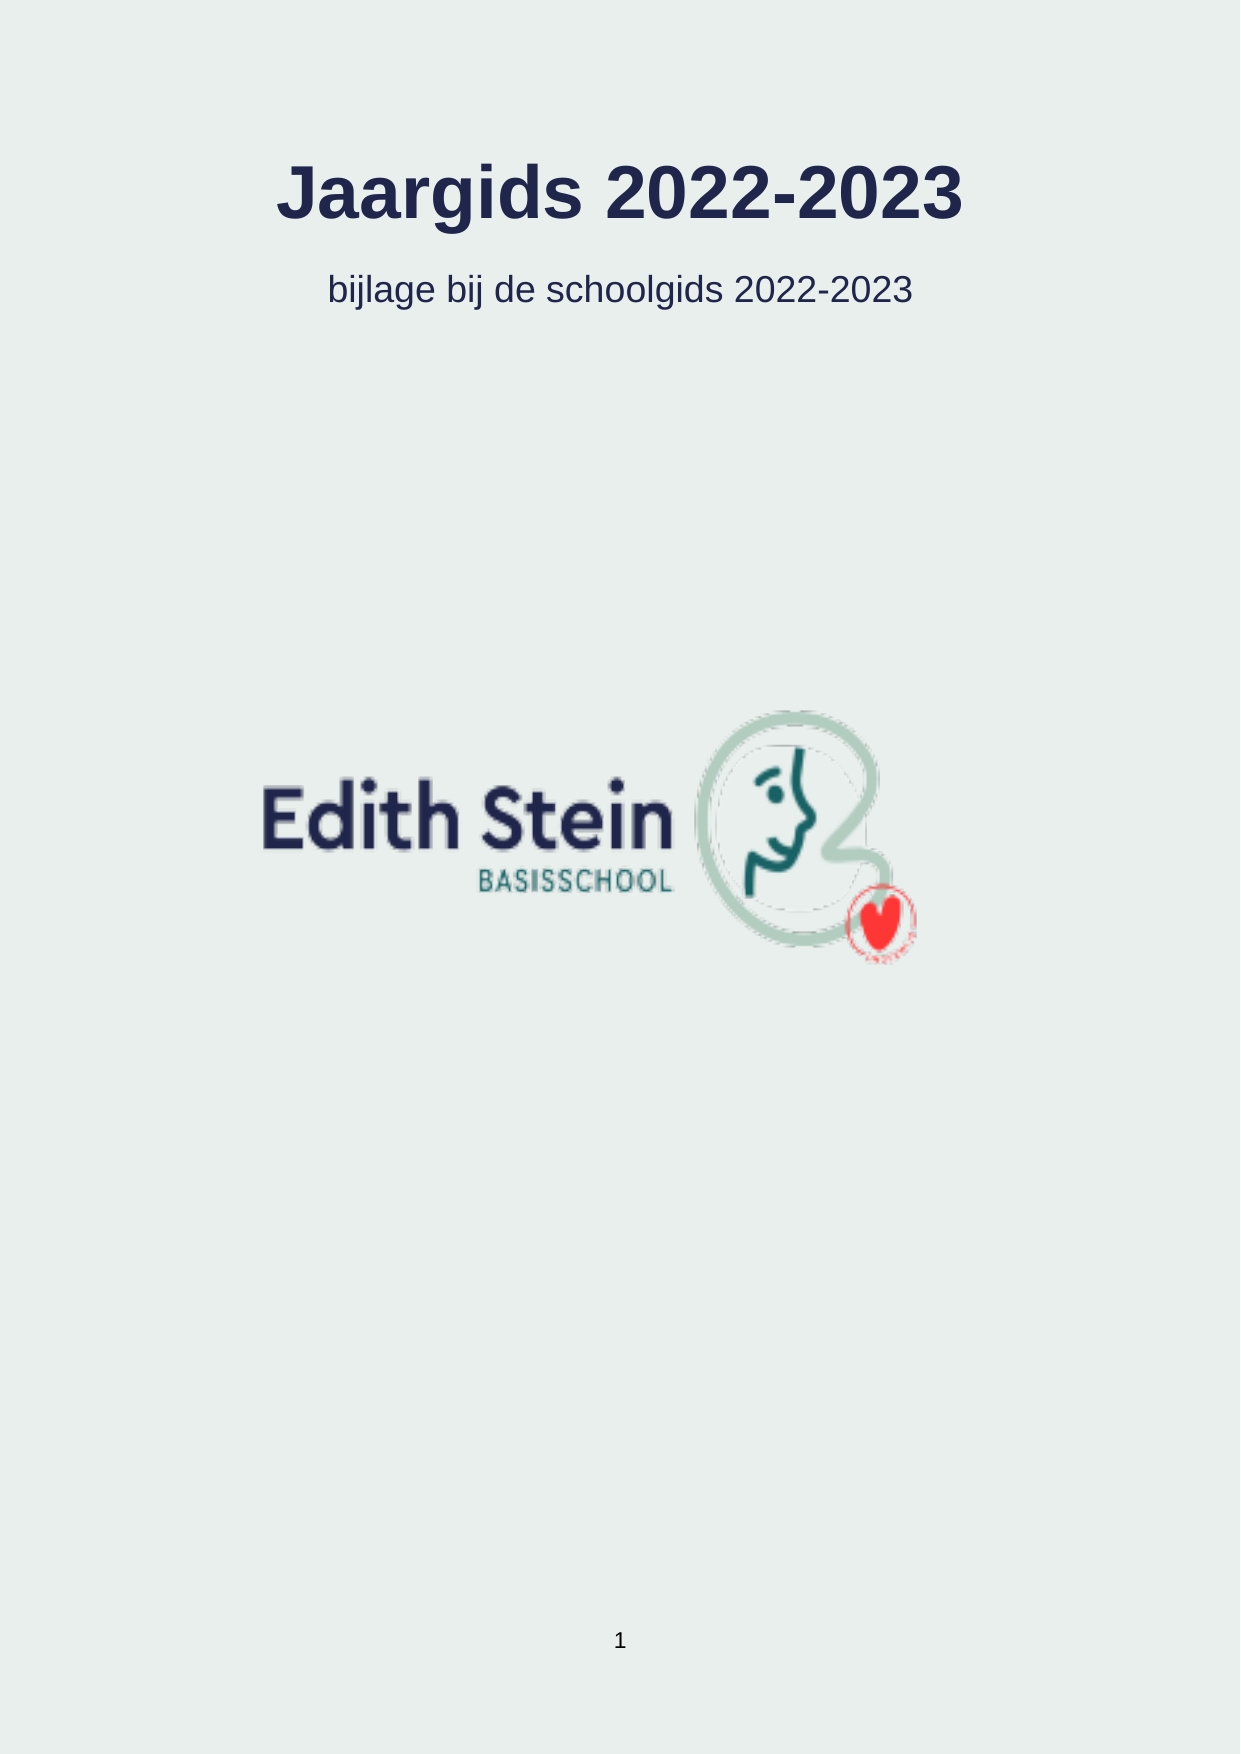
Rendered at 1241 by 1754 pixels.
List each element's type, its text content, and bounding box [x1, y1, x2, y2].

text bijlage bij de schoolgids 2022-2023 [148, 268, 1093, 311]
picture [241, 695, 1093, 982]
text Jaargids 2022-2023 [148, 148, 1093, 234]
